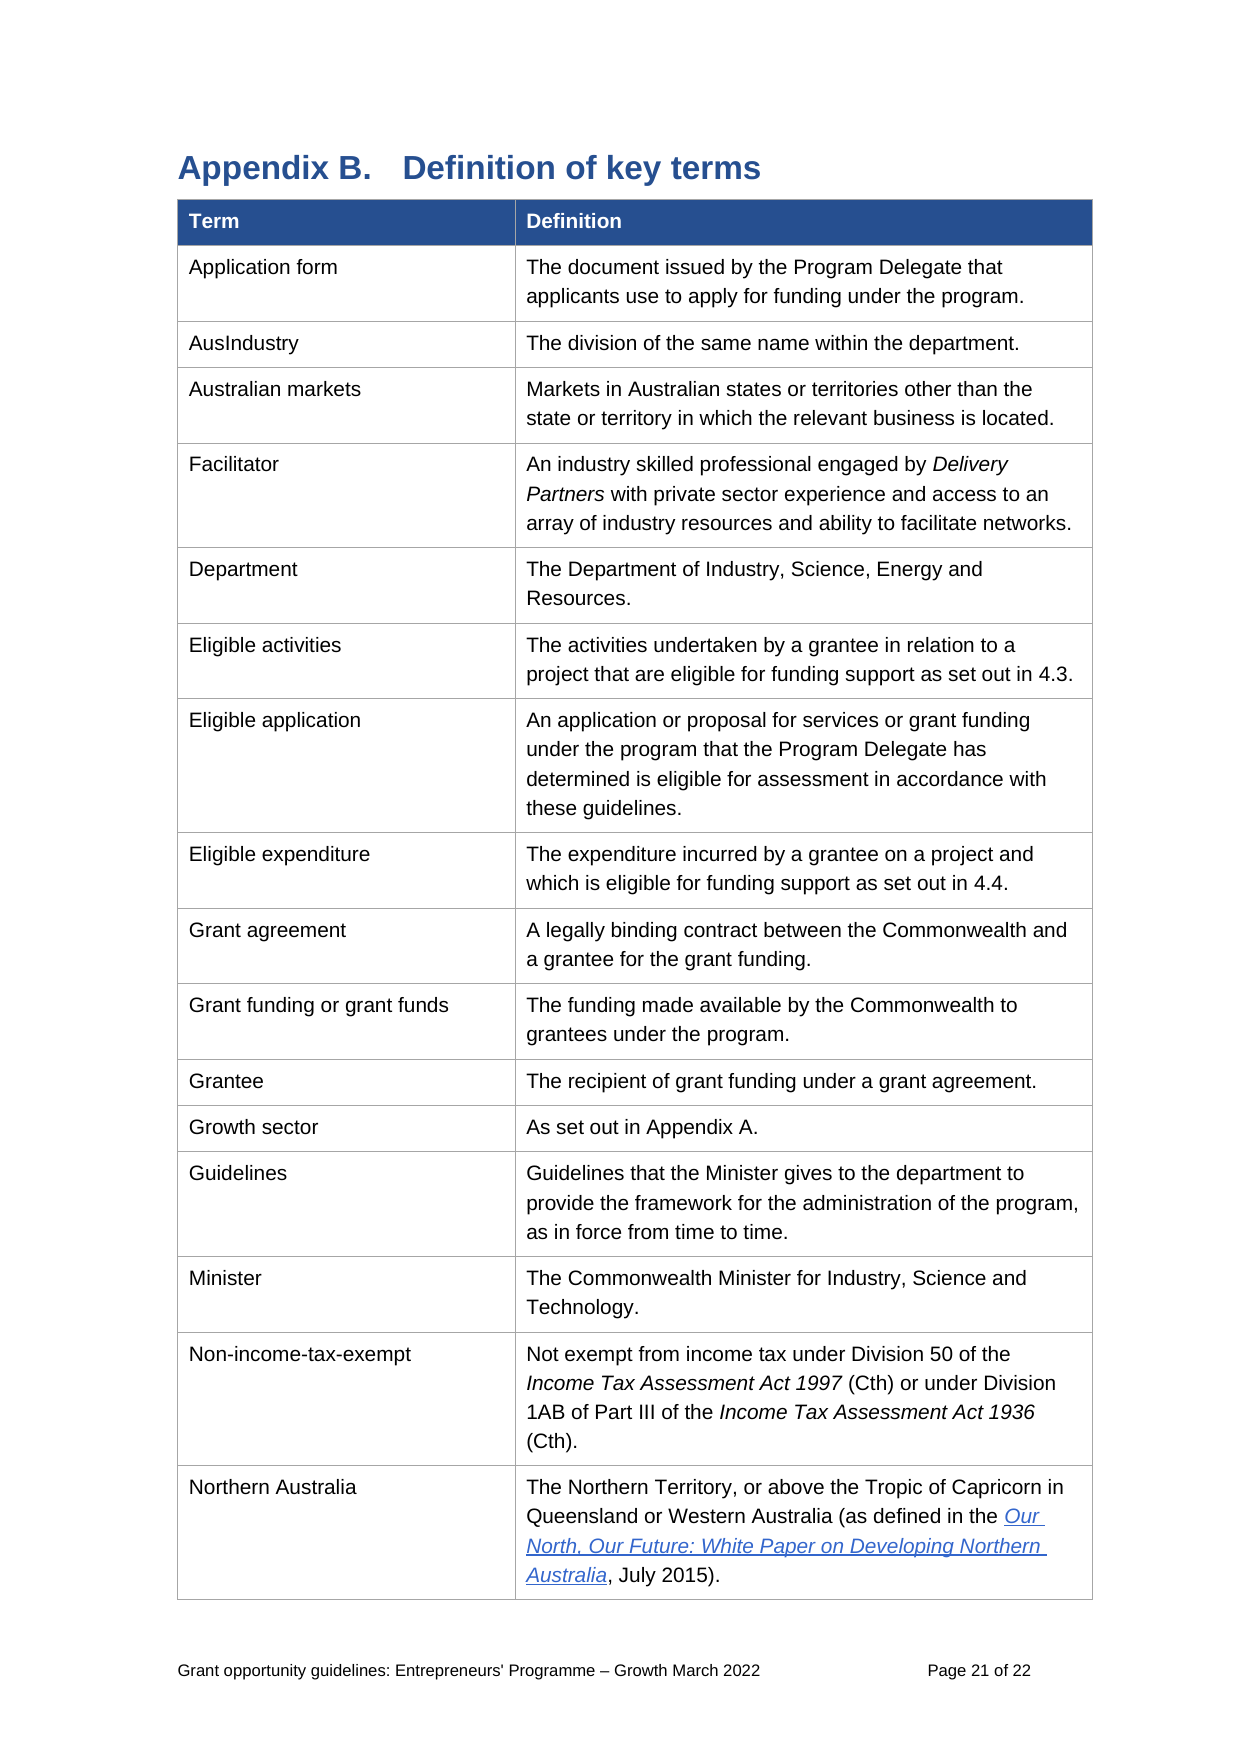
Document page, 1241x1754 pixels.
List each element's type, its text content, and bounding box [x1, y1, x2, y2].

table_cell Australian markets [178, 368, 515, 442]
table_cell The division of the same name within the department. [516, 322, 1092, 367]
table_cell A legally binding contract between the Commonwealth and a grantee for the grant funding. [516, 909, 1092, 983]
table_cell Eligible expenditure [178, 833, 515, 907]
table_cell The funding made available by the Commonwealth to grantees under the program. [516, 984, 1092, 1058]
table_cell An industry skilled professional engaged by Delivery Partners with private sector experience and access to an array of industry resources and ability to facilitate networks. [516, 444, 1092, 547]
table_cell Minister [178, 1257, 515, 1331]
table_cell The activities undertaken by a grantee in relation to a project that are eligible for funding support as set out in 4.3. [516, 624, 1092, 698]
table_cell Guidelines [178, 1152, 515, 1256]
table_cell The Commonwealth Minister for Industry, Science and Technology. [516, 1257, 1092, 1331]
subtitle Definition of key terms [177, 148, 1092, 186]
table_cell As set out in Appendix A. [516, 1106, 1092, 1151]
table_cell An application or proposal for services or grant funding under the program that the Program Delegate has determined is eligible for assessment in accordance with these guidelines. [516, 699, 1092, 832]
table_cell Northern Australia [178, 1466, 515, 1599]
table_cell The expenditure incurred by a grantee on a project and which is eligible for funding support as set out in 4.4. [516, 833, 1092, 907]
table_cell Eligible activities [178, 624, 515, 698]
table_cell Grant agreement [178, 909, 515, 983]
table_cell Markets in Australian states or territories other than the state or territory in which the relevant business is located. [516, 368, 1092, 442]
table_cell Eligible application [178, 699, 515, 832]
table_cell Application form [178, 246, 515, 321]
table_cell The recipient of grant funding under a grant agreement. [516, 1060, 1092, 1105]
table_cell Department [178, 548, 515, 623]
table_cell The Northern Territory, or above the Tropic of Capricorn in Queensland or Western Australia (as defined in the Our North, Our Future: White Paper on Developing Northern Australia, July 2015). [516, 1466, 1092, 1599]
table_cell Facilitator [178, 444, 515, 547]
table_cell Not exempt from income tax under Division 50 of the Income Tax Assessment Act 1997 (Cth) or under Division 1AB of Part III of the Income Tax Assessment Act 1936 (Cth). [516, 1333, 1092, 1465]
table_cell Guidelines that the Minister gives to the department to provide the framework for the administration of the program, as in force from time to time. [516, 1152, 1092, 1256]
table_cell Growth sector [178, 1106, 515, 1151]
table_cell Grant funding or grant funds [178, 984, 515, 1058]
table_header Definition [516, 200, 1092, 245]
table_cell The Department of Industry, Science, Energy and Resources. [516, 548, 1092, 623]
table_cell AusIndustry [178, 322, 515, 367]
table_cell The document issued by the Program Delegate that applicants use to apply for funding under the program. [516, 246, 1092, 321]
table_cell Grantee [178, 1060, 515, 1105]
table_cell Non-income-tax-exempt [178, 1333, 515, 1465]
table_header Term [178, 200, 515, 245]
